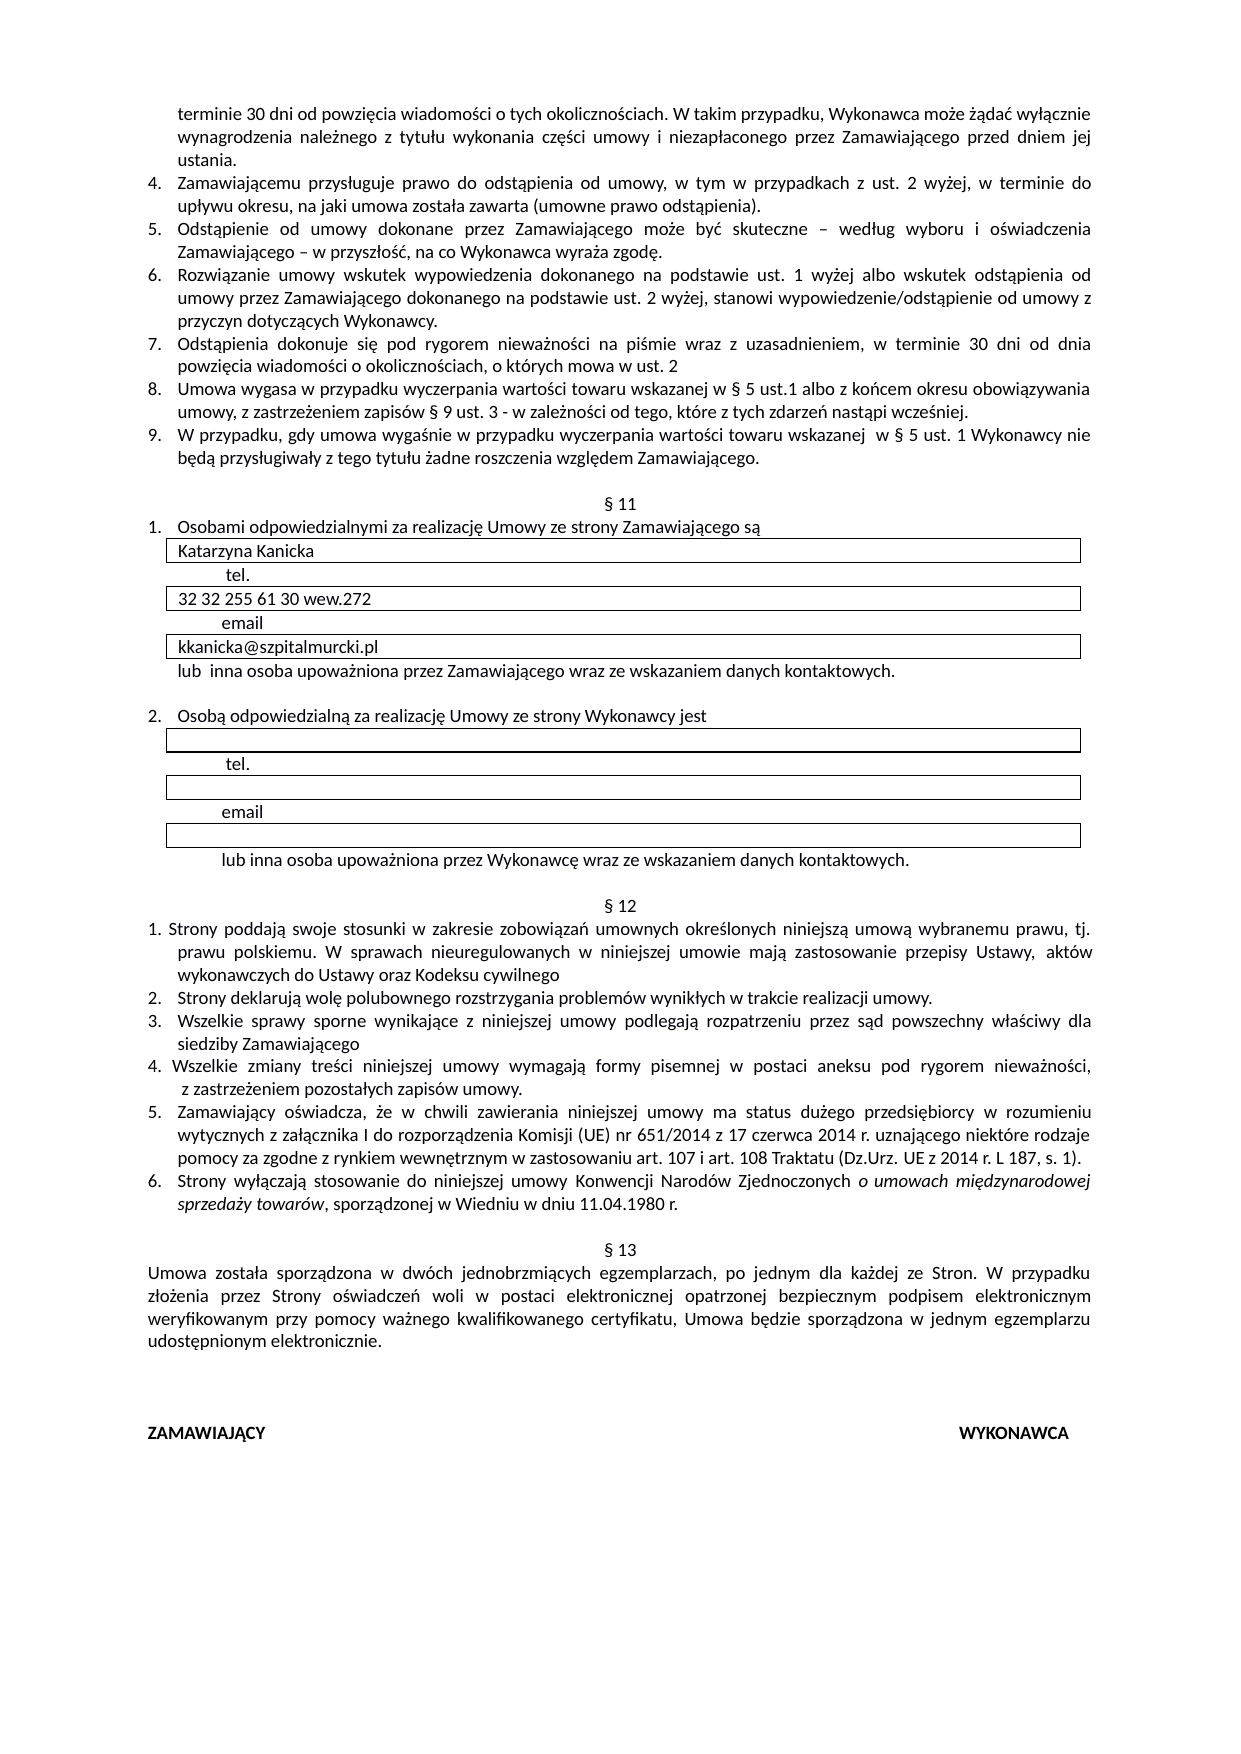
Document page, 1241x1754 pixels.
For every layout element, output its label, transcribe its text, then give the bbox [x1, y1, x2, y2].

list Osobą odpowiedzialną za realizację Umowy ze strony Wykonawcy jest [148, 704, 1092, 727]
list W przypadku, gdy umowa wygaśnie w przypadku wyczerpania wartości towaru wskazanej w § 5 ust. 1 Wykonawcy nie będą przysługiwały z tego tytułu żadne roszczenia względem Zamawiającego. [148, 423, 1092, 469]
list Strony wyłączają stosowanie do niniejszej umowy Konwencji Narodów Zjednoczonych o umowach międzynarodowej sprzedaży towarów, sporządzonej w Wiedniu w dniu 11.04.1980 r. [148, 1169, 1092, 1215]
text email [148, 611, 1092, 634]
table_header Katarzyna Kanicka [167, 539, 1080, 562]
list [148, 102, 1092, 171]
text § 11 [148, 492, 1092, 515]
list Umowa wygasa w przypadku wyczerpania wartości towaru wskazanej w § 5 ust.1 albo z końcem okresu obowiązywania umowy, z zastrzeżeniem zapisów § 9 ust. 3 - w zależności od tego, które z tych zdarzeń nastąpi wcześniej. [148, 377, 1092, 423]
table_header 32 32 255 61 30 wew.272 [167, 587, 1080, 610]
text lub inna osoba upoważniona przez Wykonawcę wraz ze wskazaniem danych kontaktowych. [148, 848, 1092, 871]
list Rozwiązanie umowy wskutek wypowiedzenia dokonanego na podstawie ust. 1 wyżej albo wskutek odstąpienia od umowy przez Zamawiającego dokonanego na podstawie ust. 2 wyżej, stanowi wypowiedzenie/odstąpienie od umowy z przyczyn dotyczących Wykonawcy. [148, 263, 1092, 332]
list Zamawiającemu przysługuje prawo do odstąpienia od umowy, w tym w przypadkach z ust. 2 wyżej, w terminie do upływu okresu, na jaki umowa została zawarta (umowne prawo odstąpienia). [148, 171, 1092, 217]
list Odstąpienia dokonuje się pod rygorem nieważności na piśmie wraz z uzasadnieniem, w terminie 30 dni od dnia powzięcia wiadomości o okolicznościach, o których mowa w ust. 2 [148, 332, 1092, 377]
text 1. Strony poddają swoje stosunki w zakresie zobowiązań umownych określonych niniejszą umową wybranemu prawu, tj. prawu polskiemu. W sprawach nieuregulowanych w niniejszej umowie mają zastosowanie przepisy Ustawy, aktów wykonawczych do Ustawy oraz Kodeksu cywilnego [148, 917, 1092, 986]
table_header [167, 824, 1080, 847]
text 4. Wszelkie zmiany treści niniejszej umowy wymagają formy pisemnej w postaci aneksu pod rygorem nieważności, z zastrzeżeniem pozostałych zapisów umowy. [148, 1054, 1092, 1100]
table_header [167, 776, 1080, 799]
list Zamawiający oświadcza, że w chwili zawierania niniejszej umowy ma status dużego przedsiębiorcy w rozumieniu wytycznych z załącznika I do rozporządzenia Komisji (UE) nr 651/2014 z 17 czerwca 2014 r. uznającego niektóre rodzaje pomocy za zgodne z rynkiem wewnętrznym w zastosowaniu art. 107 i art. 108 Traktatu (Dz.Urz. UE z 2014 r. L 187, s. 1). [148, 1100, 1092, 1169]
table_header [167, 729, 1080, 751]
text ZAMAWIAJĄCY WYKONAWCA [148, 1421, 1092, 1444]
text 2. Strony deklarują wolę polubownego rozstrzygania problemów wynikłych w trakcie realizacji umowy. [148, 986, 1092, 1009]
text email [148, 800, 1092, 823]
table_header kkanicka@szpitalmurcki.pl [167, 635, 1080, 658]
list Odstąpienie od umowy dokonane przez Zamawiającego może być skuteczne – według wyboru i oświadczenia Zamawiającego – w przyszłość, na co Wykonawca wyraża zgodę. [148, 217, 1092, 263]
list Osobami odpowiedzialnymi za realizację Umowy ze strony Zamawiającego są [148, 515, 1092, 538]
text 3. Wszelkie sprawy sporne wynikające z niniejszej umowy podlegają rozpatrzeniu przez sąd powszechny właściwy dla siedziby Zamawiającego [148, 1009, 1092, 1054]
text tel. [148, 752, 1092, 775]
text § 12 [148, 894, 1092, 917]
text Umowa została sporządzona w dwóch jednobrzmiących egzemplarzach, po jednym dla każdej ze Stron. W przypadku złożenia przez Strony oświadczeń woli w postaci elektronicznej opatrzonej bezpiecznym podpisem elektronicznym weryfikowanym przy pomocy ważnego kwalifikowanego certyfikatu, Umowa będzie sporządzona w jednym egzemplarzu udostępnionym elektronicznie. [148, 1261, 1092, 1352]
text lub inna osoba upoważniona przez Zamawiającego wraz ze wskazaniem danych kontaktowych. [148, 659, 1092, 682]
text § 13 [148, 1238, 1092, 1261]
text tel. [148, 563, 1092, 586]
